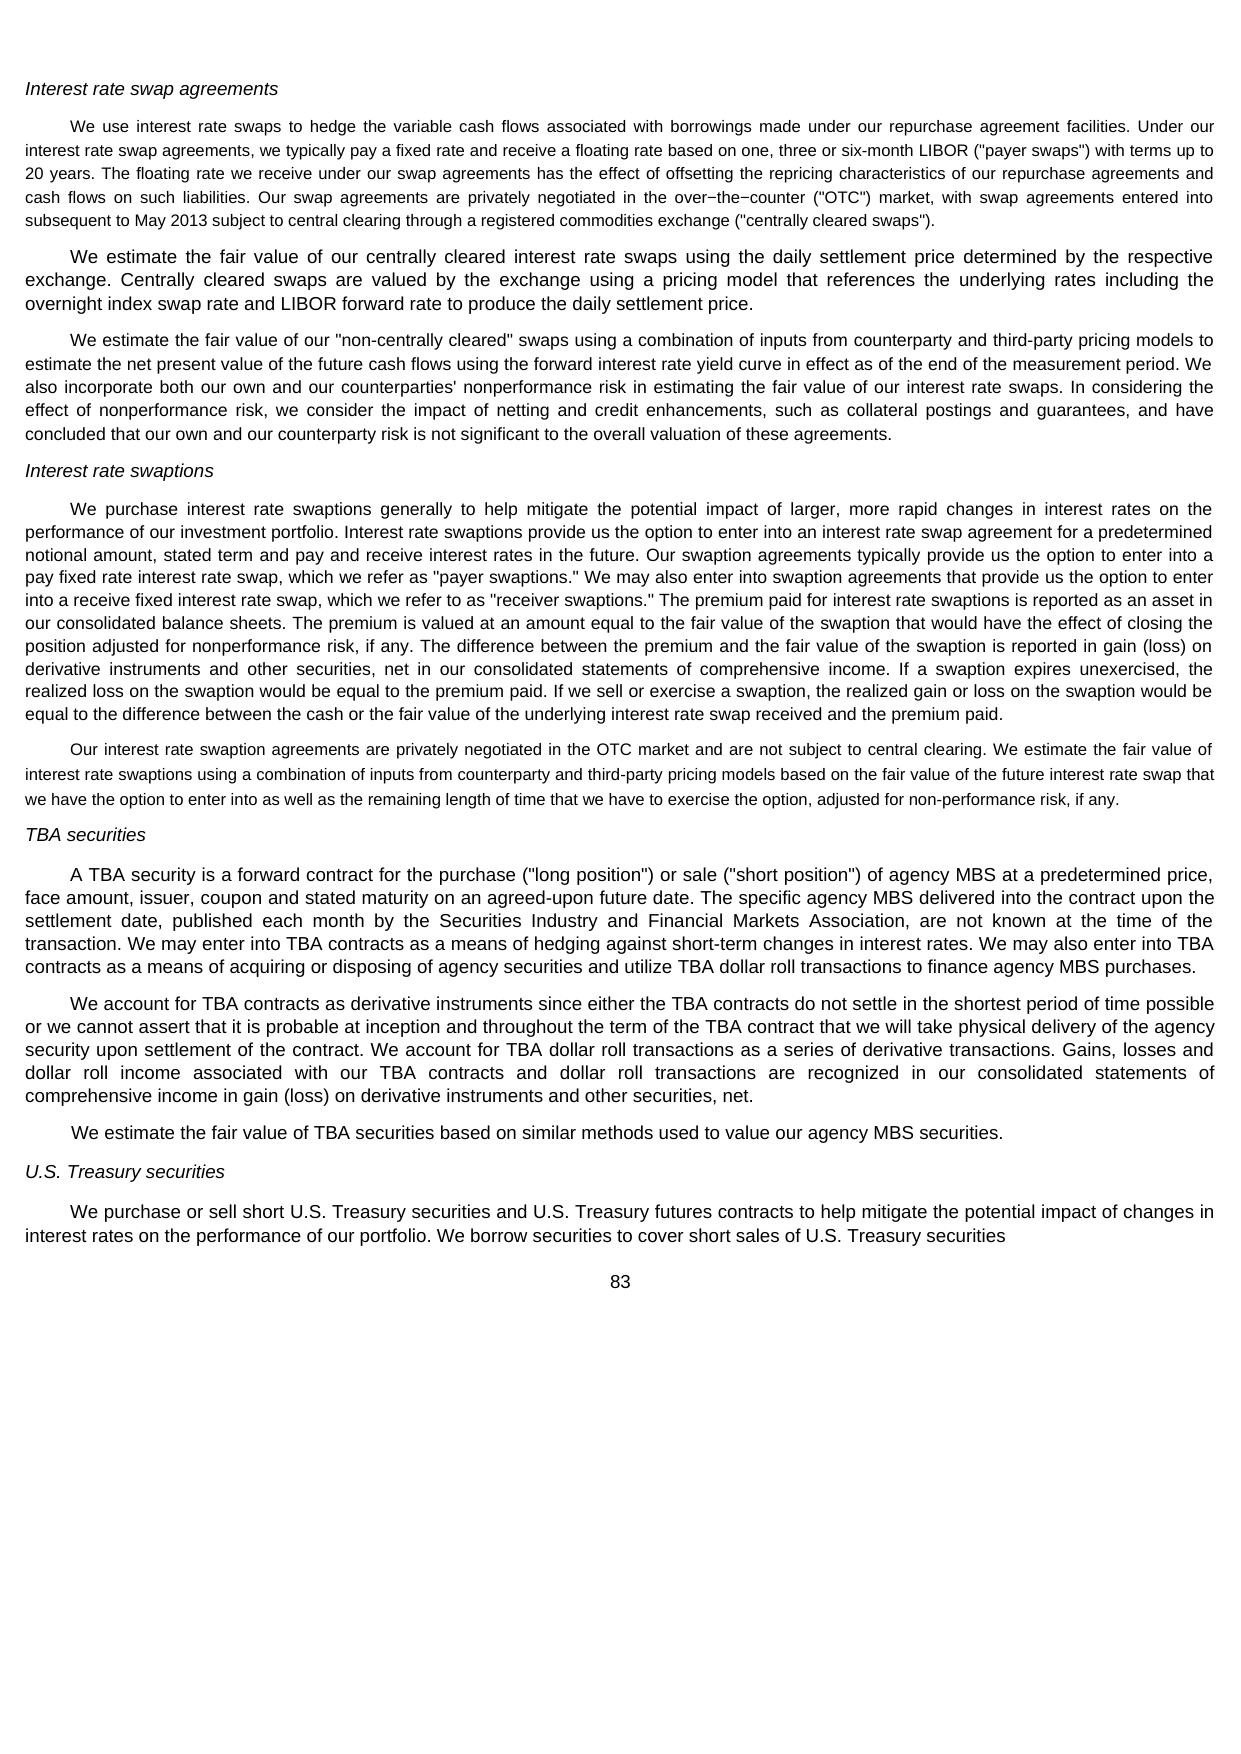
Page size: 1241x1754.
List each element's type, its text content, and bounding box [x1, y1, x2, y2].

text U.S. Treasury securities [25, 1161, 1215, 1183]
text 83 [25, 1271, 1215, 1292]
text Interest rate swap agreements [25, 78, 1215, 99]
text We account for TBA contracts as derivative instruments since either the TBA contracts do not settle in the shortest period of time possible or we cannot assert that it is probable at inception and throughout the term of the TBA contract that we will take physical delivery of the agency security upon settlement of the contract. We account for TBA dollar roll transactions as a series of derivative transactions. Gains, losses and dollar roll income associated with our TBA contracts and dollar roll transactions are recognized in our consolidated statements of comprehensive income in gain (loss) on derivative instruments and other securities, net. [25, 993, 1215, 1106]
text A TBA security is a forward contract for the purchase ("long position") or sale ("short position") of agency MBS at a predetermined price, face amount, issuer, coupon and stated maturity on an agreed-upon future date. The specific agency MBS delivered into the contract upon the settlement date, published each month by the Securities Industry and Financial Markets Association, are not known at the time of the transaction. We may enter into TBA contracts as a means of hedging against short-term changes in interest rates. We may also enter into TBA contracts as a means of acquiring or disposing of agency securities and utilize TBA dollar roll transactions to finance agency MBS purchases. [25, 863, 1215, 977]
text TBA securities [25, 824, 1215, 846]
text We estimate the fair value of TBA securities based on similar methods used to value our agency MBS securities. [71, 1122, 1215, 1143]
text We purchase interest rate swaptions generally to help mitigate the potential impact of larger, more rapid changes in interest rates on the performance of our investment portfolio. Interest rate swaptions provide us the option to enter into an interest rate swap agreement for a predetermined notional amount, stated term and pay and receive interest rates in the future. Our swaption agreements typically provide us the option to enter into a pay fixed rate interest rate swap, which we refer as "payer swaptions." We may also enter into swaption agreements that provide us the option to enter into a receive fixed interest rate swap, which we refer to as "receiver swaptions." The premium paid for interest rate swaptions is reported as an asset in our consolidated balance sheets. The premium is valued at an amount equal to the fair value of the swaption that would have the effect of closing the position adjusted for nonperformance risk, if any. The difference between the premium and the fair value of the swaption is reported in gain (loss) on derivative instruments and other securities, net in our consolidated statements of comprehensive income. If a swaption expires unexercised, the realized loss on the swaption would be equal to the premium paid. If we sell or exercise a swaption, the realized gain or loss on the swaption would be equal to the difference between the cash or the fair value of the underlying interest rate swap received and the premium paid. [25, 499, 1215, 724]
text We estimate the fair value of our "non-centrally cleared" swaps using a combination of inputs from counterparty and third-party pricing models to estimate the net present value of the future cash flows using the forward interest rate yield curve in effect as of the end of the measurement period. We also incorporate both our own and our counterparties' nonperformance risk in estimating the fair value of our interest rate swaps. In considering the effect of nonperformance risk, we consider the impact of netting and credit enhancements, such as collateral postings and guarantees, and have concluded that our own and our counterparty risk is not significant to the overall valuation of these agreements. [25, 330, 1215, 444]
text Interest rate swaptions [25, 459, 1215, 481]
text We purchase or sell short U.S. Treasury securities and U.S. Treasury futures contracts to help mitigate the potential impact of changes in interest rates on the performance of our portfolio. We borrow securities to cover short sales of U.S. Treasury securities [25, 1200, 1215, 1247]
text We estimate the fair value of our centrally cleared interest rate swaps using the daily settlement price determined by the respective exchange. Centrally cleared swaps are valued by the exchange using a pricing model that references the underlying rates including the overnight index swap rate and LIBOR forward rate to produce the daily settlement price. [25, 246, 1215, 314]
text We use interest rate swaps to hedge the variable cash flows associated with borrowings made under our repurchase agreement facilities. Under our interest rate swap agreements, we typically pay a fixed rate and receive a floating rate based on one, three or six-month LIBOR ("payer swaps") with terms up to 20 years. The floating rate we receive under our swap agreements has the effect of offsetting the repricing characteristics of our repurchase agreements and cash flows on such liabilities. Our swap agreements are privately negotiated in the over−the−counter ("OTC") market, with swap agreements entered into subsequent to May 2013 subject to central clearing through a registered commodities exchange ("centrally cleared swaps"). [25, 117, 1215, 230]
text Our interest rate swaption agreements are privately negotiated in the OTC market and are not subject to central clearing. We estimate the fair value of interest rate swaptions using a combination of inputs from counterparty and third-party pricing models based on the fair value of the future interest rate swap that we have the option to enter into as well as the remaining length of time that we have to exercise the option, adjusted for non-performance risk, if any. [25, 740, 1215, 809]
